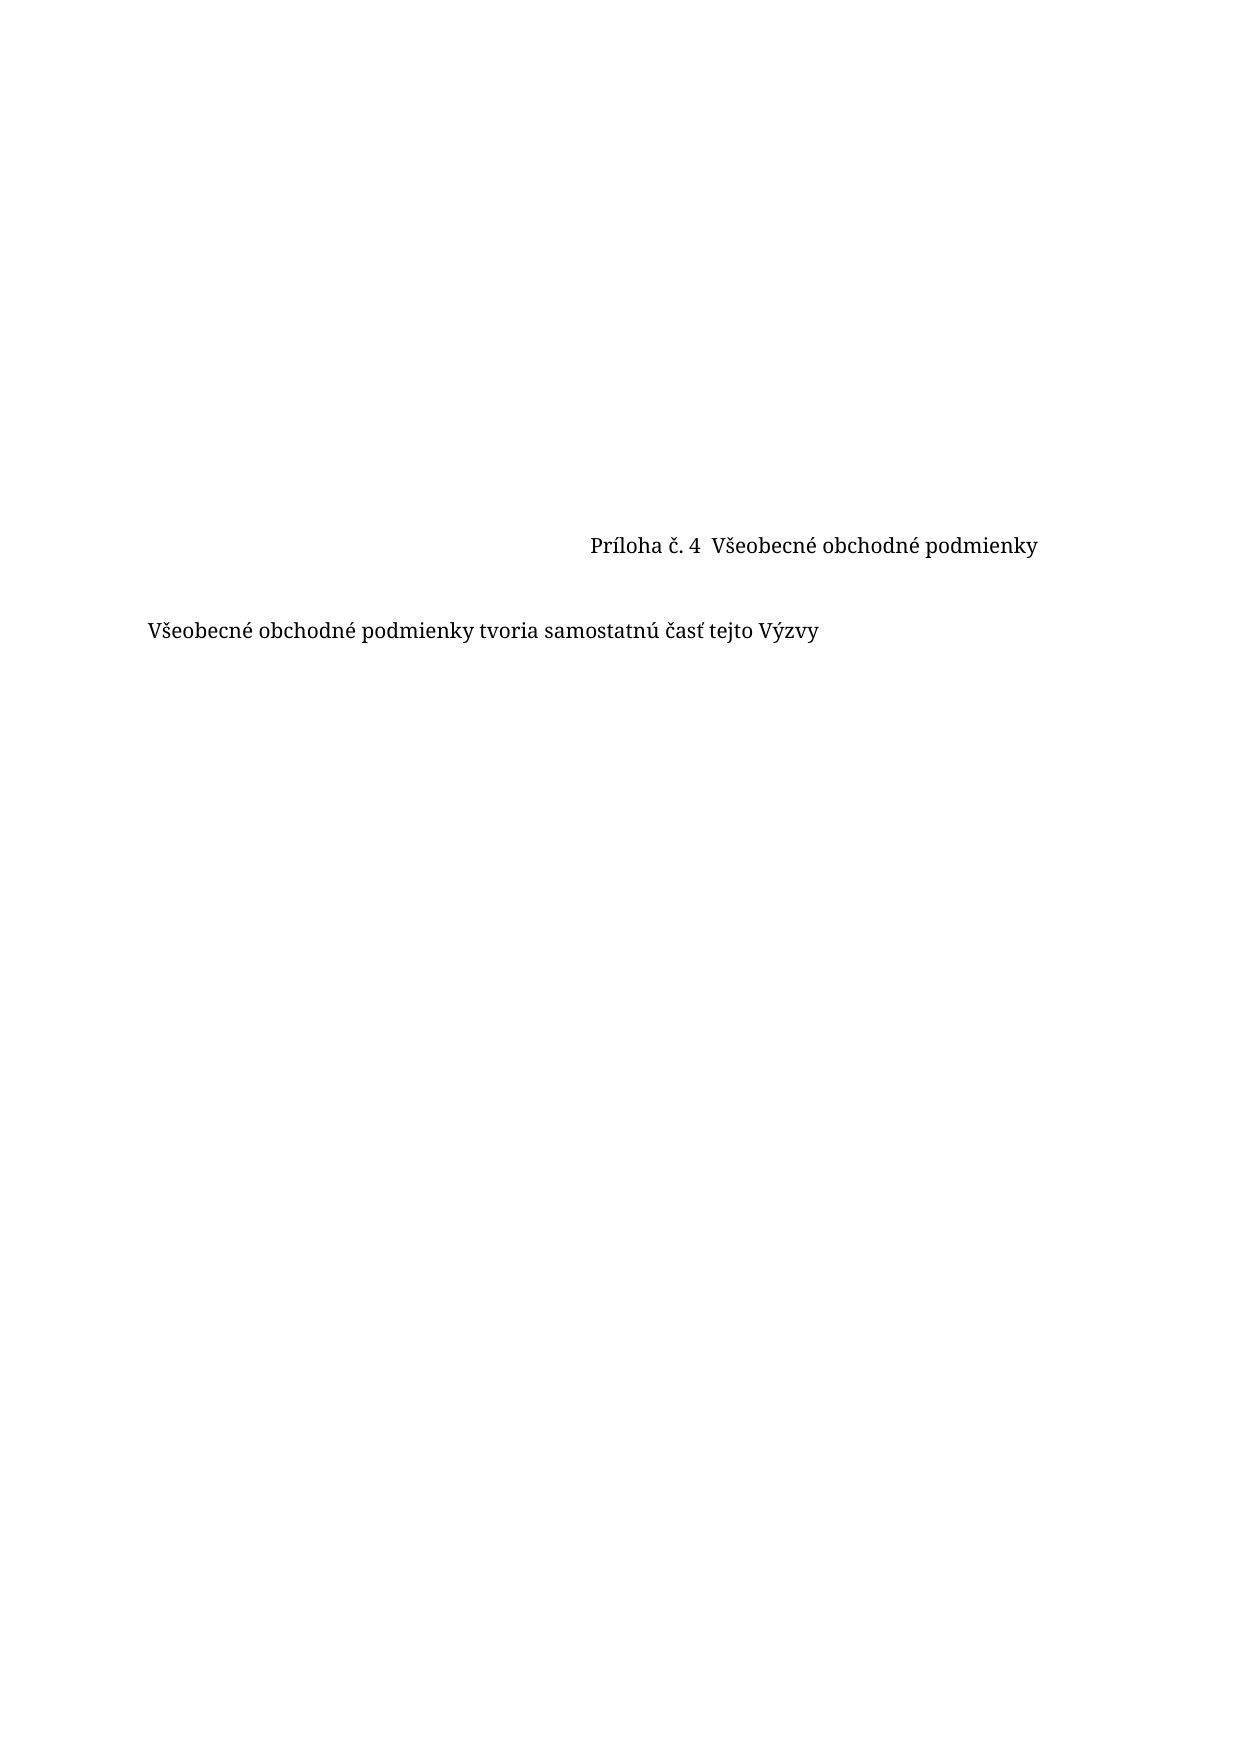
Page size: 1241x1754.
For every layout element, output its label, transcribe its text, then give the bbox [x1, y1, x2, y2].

text Príloha č. 4 Všeobecné obchodné podmienky [148, 531, 1093, 559]
text Všeobecné obchodné podmienky tvoria samostatnú časť tejto Výzvy [148, 616, 1093, 645]
